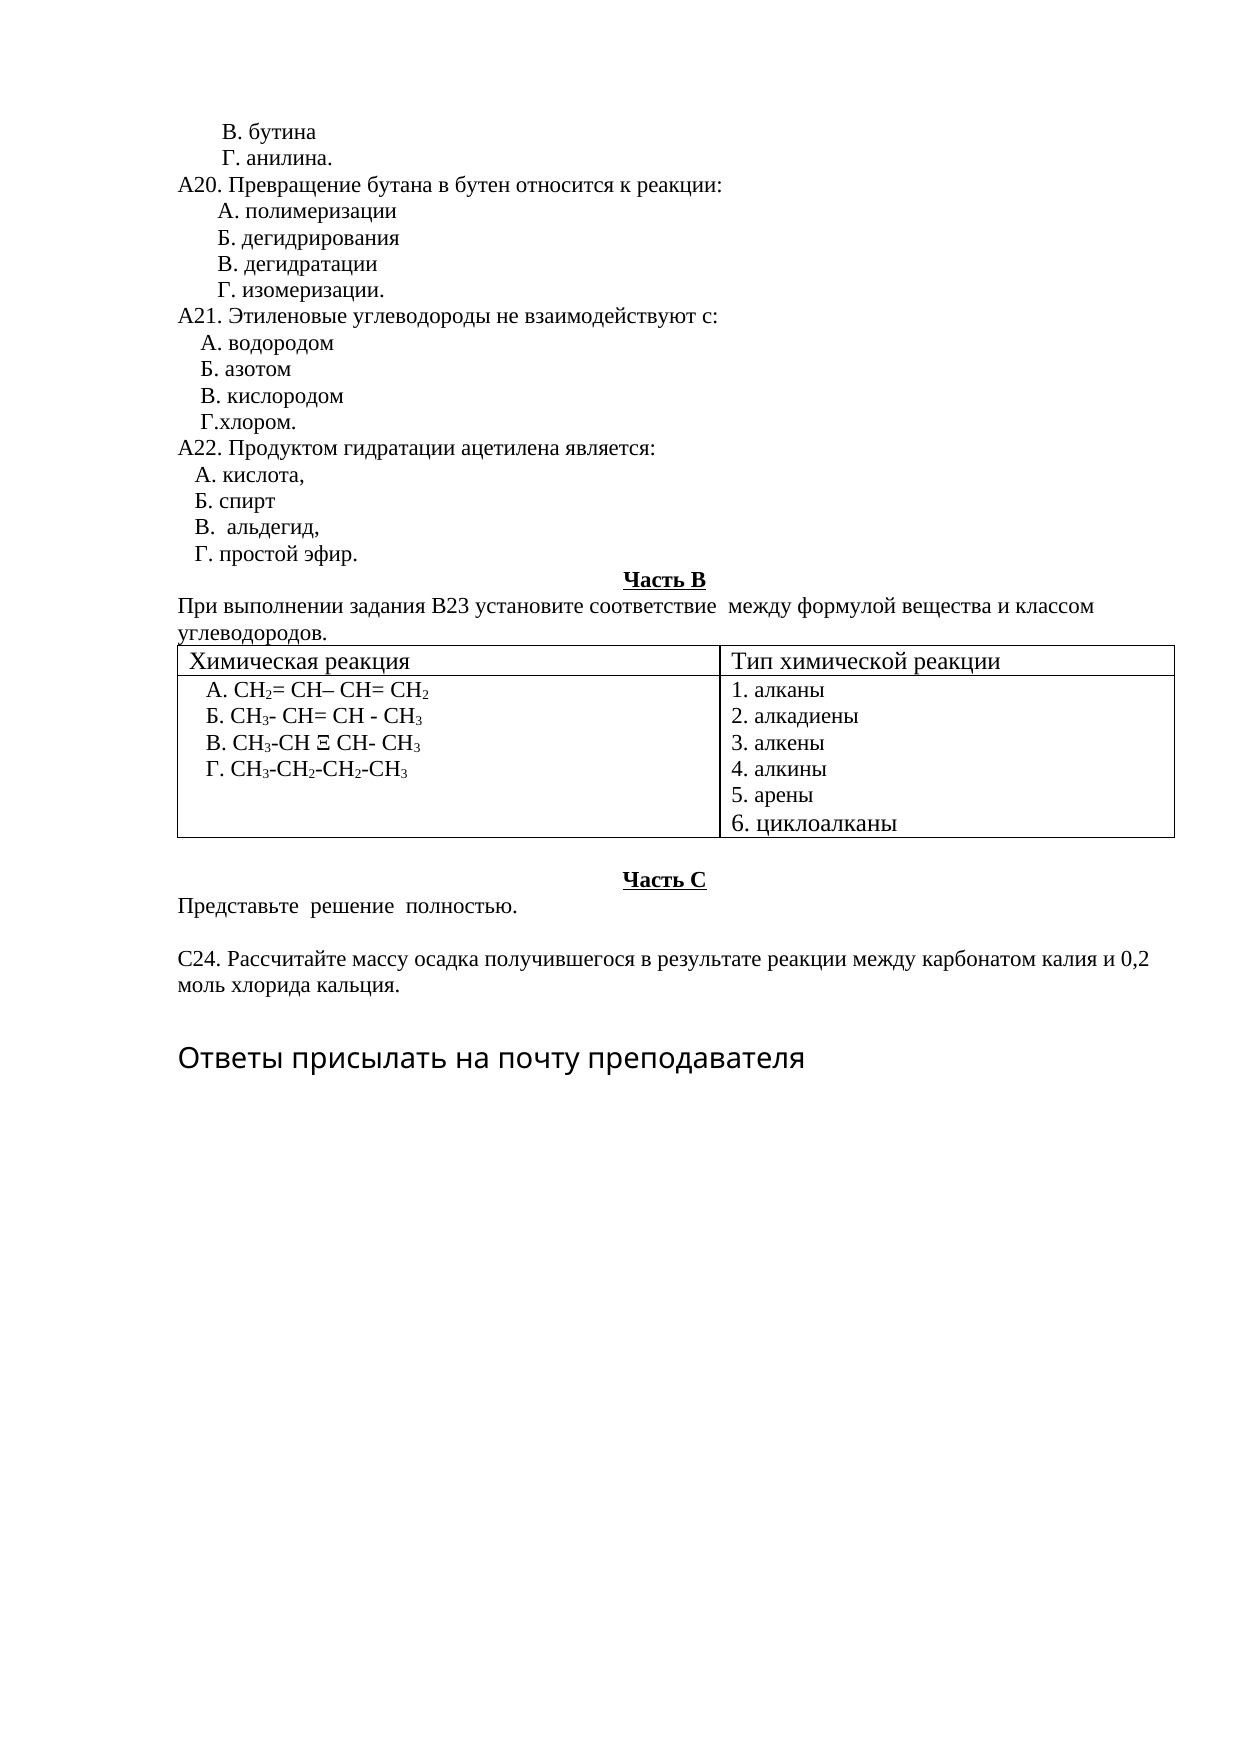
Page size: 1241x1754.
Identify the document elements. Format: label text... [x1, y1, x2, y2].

text Г. простой эфир. [177, 540, 1152, 566]
text В. альдегид, [177, 513, 1152, 540]
text Часть С [177, 866, 1152, 892]
text А. полимеризации [177, 197, 1152, 223]
text А20. Превращение бутана в бутен относится к реакции: [177, 171, 1152, 197]
table_cell А. СН2= СН– СН= СН2 Б. СН3- СН= СН - СН3 В. СН3-СН Ξ СН- СН3 Г. СН3-СН2-СН2-СН3 [178, 676, 719, 837]
text При выполнении задания В23 установите соответствие между формулой вещества и классом углеводородов. [177, 592, 1152, 645]
text А21. Этиленовые углеводороды не взаимодействуют с: [177, 303, 1152, 329]
text Б. азотом [177, 355, 1152, 382]
text В. бутина [222, 118, 1152, 144]
text А22. Продуктом гидратации ацетилена является: [177, 434, 1152, 461]
text А. кислота, [177, 461, 1152, 487]
text Г.хлором. [177, 408, 1152, 434]
text Часть В [177, 566, 1152, 592]
text Ответы присылать на почту преподавателя [177, 1037, 1152, 1077]
table_header Химическая реакция [178, 646, 719, 675]
text С24. Рассчитайте массу осадка получившегося в результате реакции между карбонатом калия и 0,2 моль хлорида кальция. [177, 945, 1152, 997]
table_header Тип химической реакции [721, 646, 1174, 675]
text В. кислородом [177, 382, 1152, 408]
text Г. изомеризации. [177, 276, 1152, 303]
text Представьте решение полностью. [177, 892, 1152, 918]
text Г. анилина. [222, 144, 1152, 171]
text Б. дегидрирования [177, 223, 1152, 250]
table_cell 1. алканы 2. алкадиены 3. алкены 4. алкины 5. арены 6. циклоалканы [721, 676, 1174, 837]
text А. водородом [177, 329, 1152, 355]
text В. дегидратации [177, 250, 1152, 276]
text Б. спирт [177, 487, 1152, 513]
